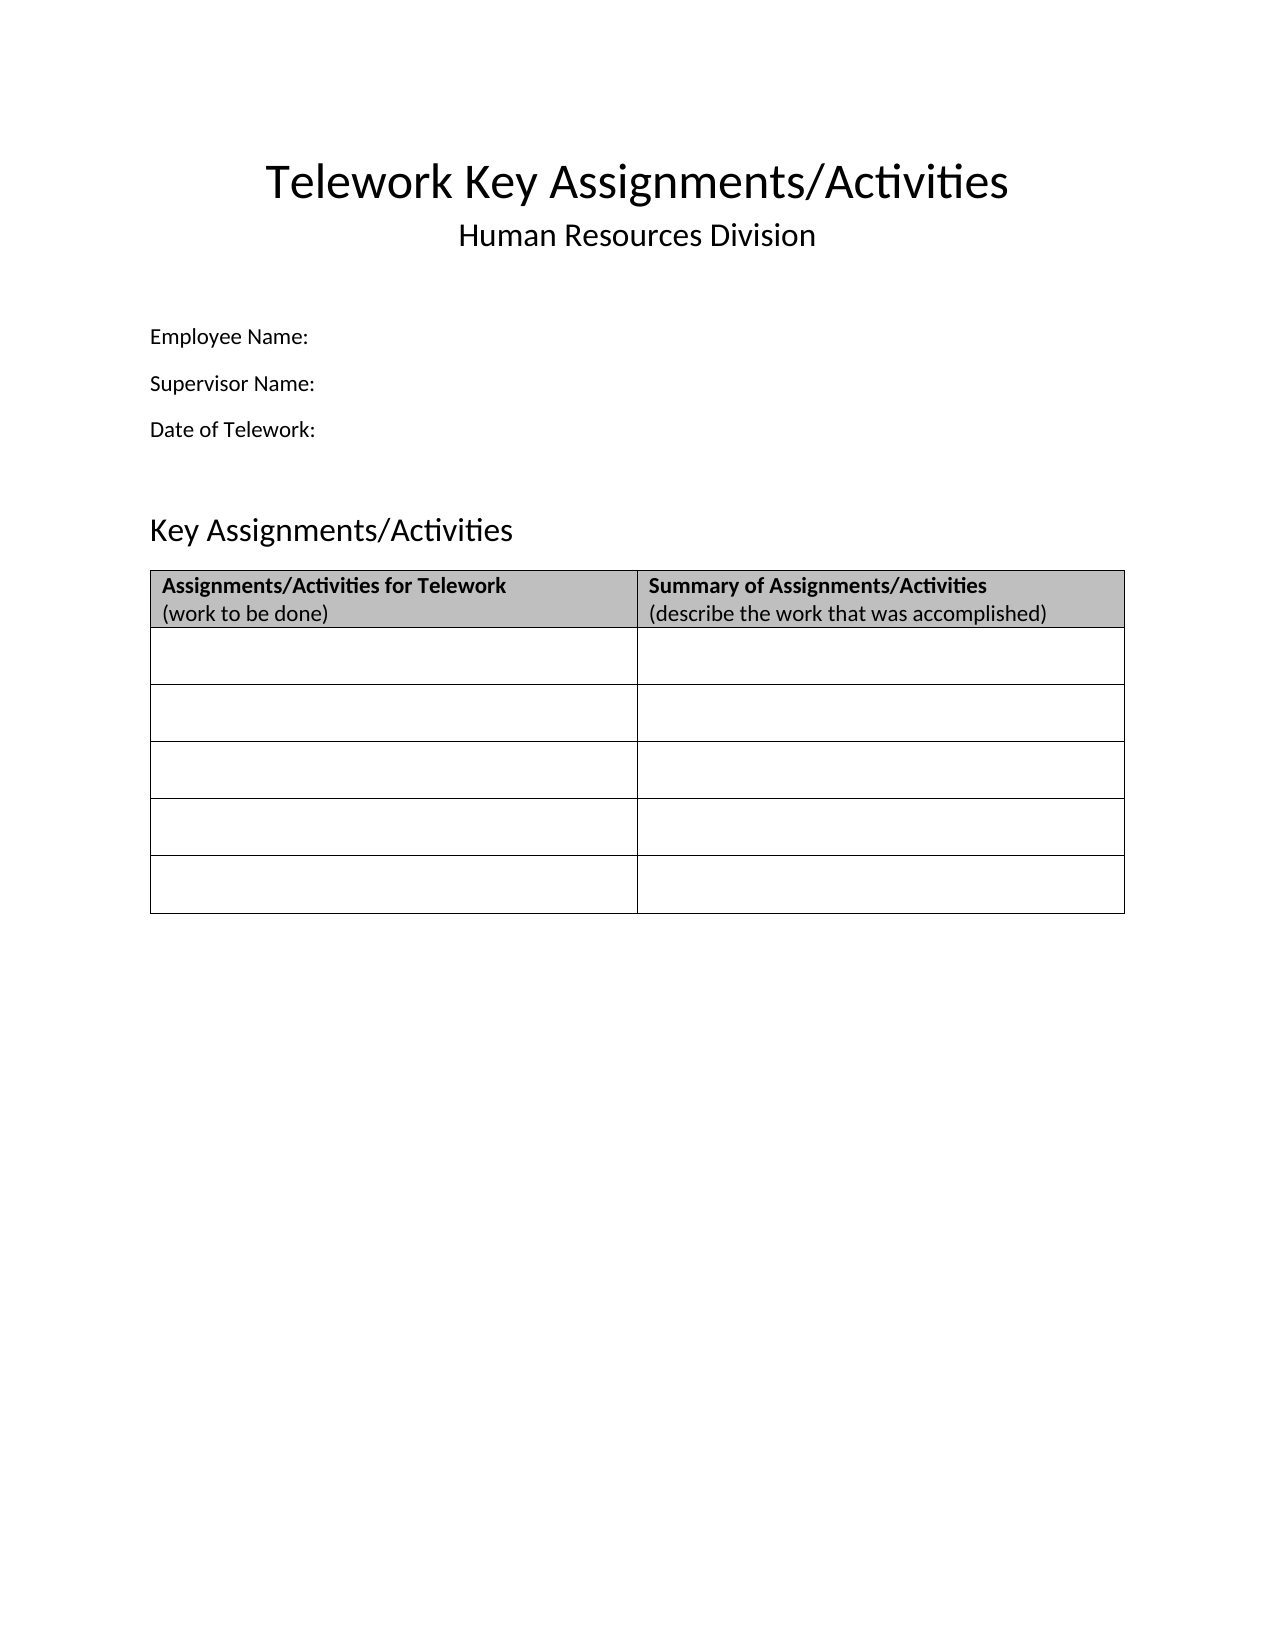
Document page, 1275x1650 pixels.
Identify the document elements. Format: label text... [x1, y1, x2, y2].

table_header Summary of Assignments/Activities (describe the work that was accomplished) [638, 571, 1124, 627]
table_cell [151, 799, 637, 855]
table_cell [151, 628, 637, 684]
table_cell [151, 685, 637, 741]
text Date of Telework: [150, 416, 1125, 443]
table_cell [638, 628, 1124, 684]
text Key Assignments/Activities [150, 509, 1125, 550]
table_cell [638, 742, 1124, 798]
table_cell [638, 685, 1124, 741]
table_header Assignments/Activities for Telework (work to be done) [151, 571, 637, 627]
text Employee Name: [150, 322, 1125, 350]
table_cell [151, 856, 637, 912]
text Supervisor Name: [150, 369, 1125, 397]
table_cell [638, 799, 1124, 855]
table_cell [151, 742, 637, 798]
text Telework Key Assignments/Activities Human Resources Division [150, 150, 1125, 255]
table_cell [638, 856, 1124, 912]
